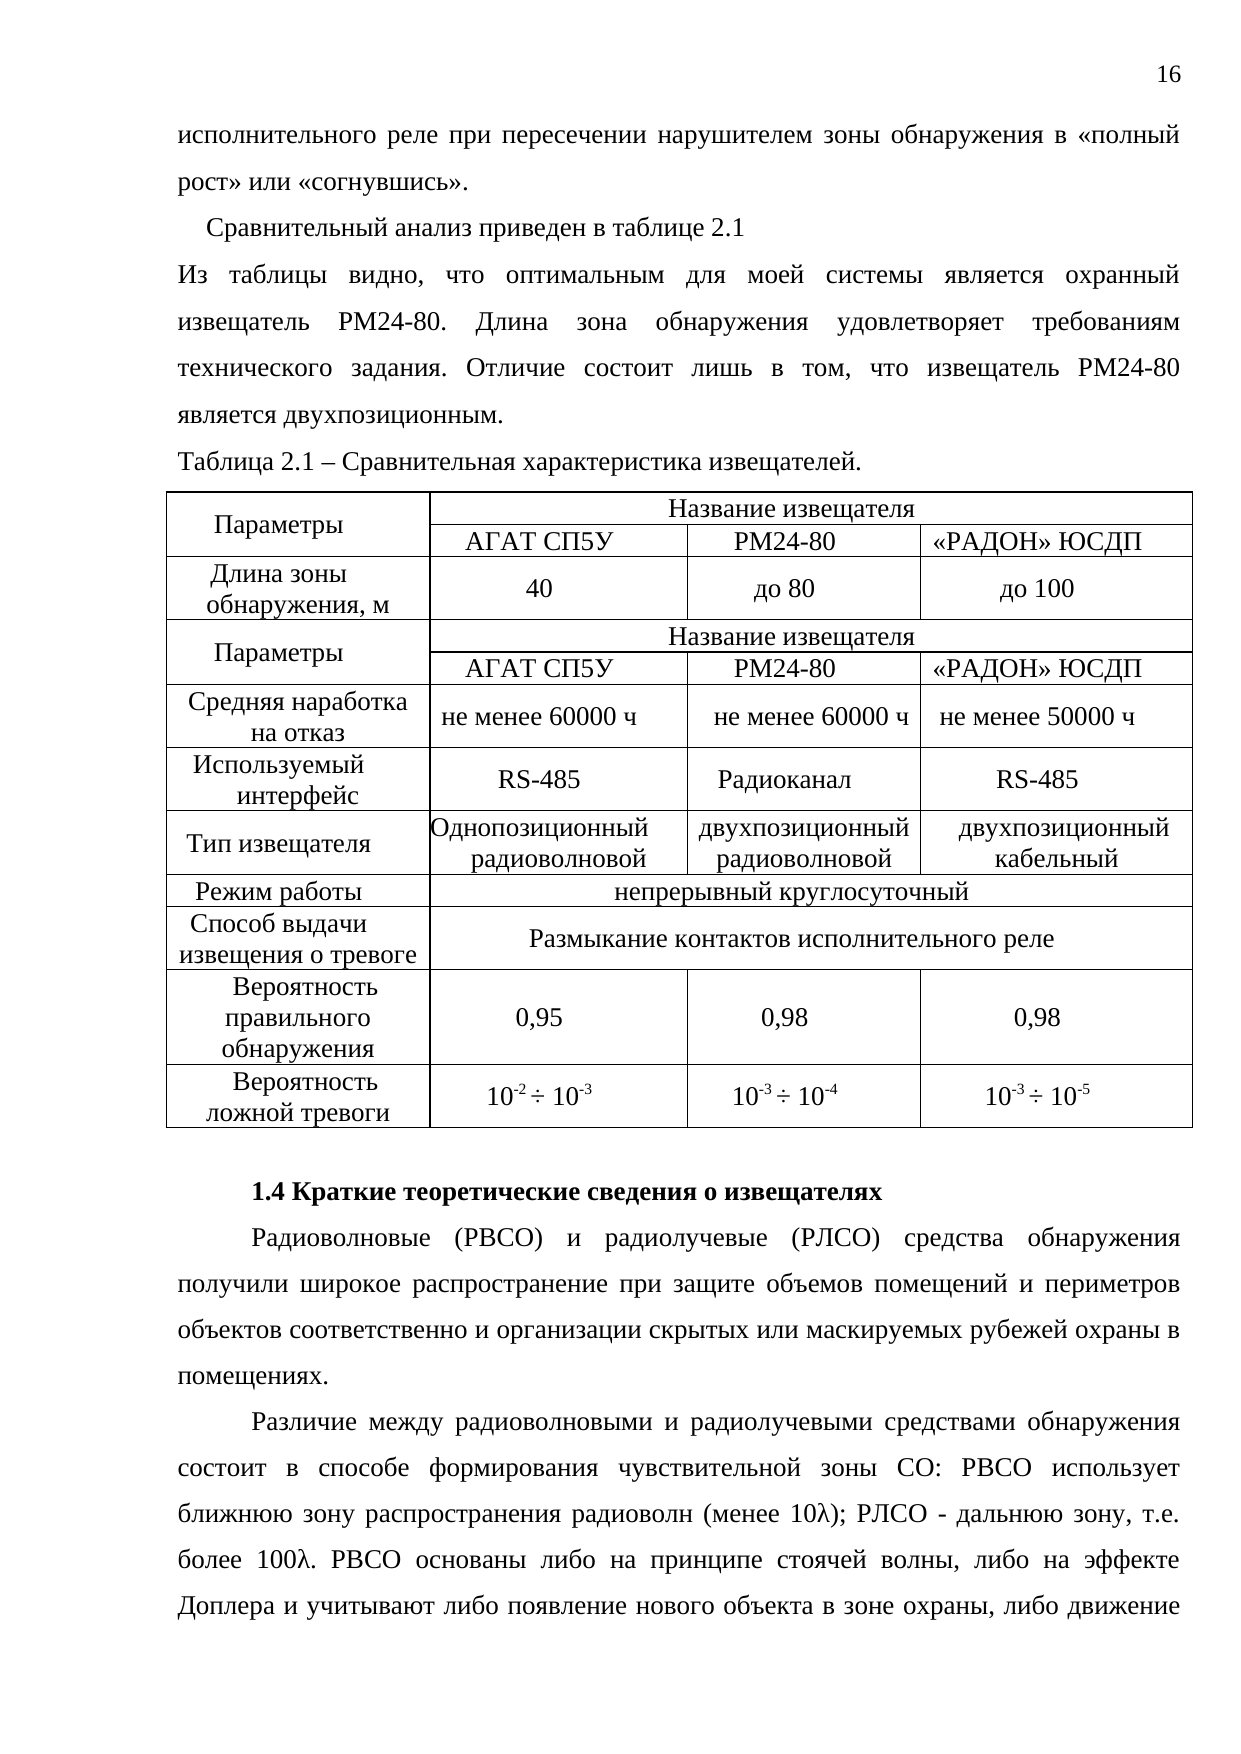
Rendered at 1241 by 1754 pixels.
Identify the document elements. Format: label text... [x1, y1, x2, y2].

table_cell не менее 60000 ч [688, 685, 920, 747]
table_cell Средняя наработка на отказ [167, 685, 429, 747]
table_cell АГАТ СП5У [431, 525, 687, 556]
table_cell Параметры [167, 620, 429, 683]
table_header Параметры [167, 493, 429, 556]
table_cell Длина зоны обнаружения, м [167, 557, 429, 619]
table_cell 40 [431, 557, 687, 619]
table_cell двухпозиционный кабельный [921, 811, 1192, 873]
table_cell RS-485 [431, 748, 687, 810]
table_cell не менее 60000 ч [431, 685, 687, 747]
table_cell до 100 [921, 557, 1192, 619]
text Сравнительный анализ приведен в таблице 2.1 [138, 211, 1181, 243]
table_cell не менее 50000 ч [921, 685, 1192, 747]
table_cell двухпозиционный радиоволновой [688, 811, 920, 873]
table_cell до 80 [688, 557, 920, 619]
table_cell Название извещателя [431, 620, 1192, 651]
table_cell Способ выдачи извещения о тревоге [167, 907, 429, 969]
table_cell Размыкание контактов исполнительного реле [431, 907, 1192, 969]
table_cell РМ24-80 [688, 525, 920, 556]
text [138, 118, 1181, 196]
table_cell Вероятность ложной тревоги [167, 1065, 429, 1127]
text Таблица 2.1 – Сравнительная характеристика извещателей. [177, 445, 1181, 476]
table_header Название извещателя [431, 493, 1192, 524]
text 1.4 Краткие теоретические сведения о извещателях [177, 1174, 1181, 1206]
table_cell 10-3 ÷ 10-4 [688, 1065, 920, 1127]
table_cell Радиоканал [688, 748, 920, 810]
table_cell 0,98 [921, 970, 1192, 1063]
table_cell 0,98 [688, 970, 920, 1063]
table_cell Вероятность правильного обнаружения [167, 970, 429, 1063]
table_cell 10-3 ÷ 10-5 [921, 1065, 1192, 1127]
table_cell 0,95 [431, 970, 687, 1063]
table_cell Используемый интерфейс [167, 748, 429, 810]
table_cell «РАДОН» ЮСДП [921, 525, 1192, 556]
table_cell РМ24-80 [688, 653, 920, 683]
table_cell Тип извещателя [167, 811, 429, 873]
table_cell «РАДОН» ЮСДП [921, 653, 1192, 683]
table_cell Однопозиционный радиоволновой [431, 811, 687, 873]
table_cell RS-485 [921, 748, 1192, 810]
text Радиоволновые (РВСО) и радиолучевые (РЛСО) средства обнаружения получили широкое распространение при защите объемов помещений и периметров объектов соответственно и организации скрытых или маскируемых рубежей охраны в помещениях. [177, 1221, 1181, 1390]
table_cell АГАТ СП5У [431, 653, 687, 683]
table_cell 10-2 ÷ 10-3 [431, 1065, 687, 1127]
table_cell непрерывный круглосуточный [431, 875, 1192, 906]
table_cell Режим работы [167, 875, 429, 906]
text Из таблицы видно, что оптимальным для моей системы является охранный извещатель РМ24-80. Длина зона обнаружения удовлетворяет требованиям технического задания. Отличие состоит лишь в том, что извещатель РМ24-80 является двухпозиционным. [138, 258, 1181, 429]
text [177, 1405, 1181, 1620]
